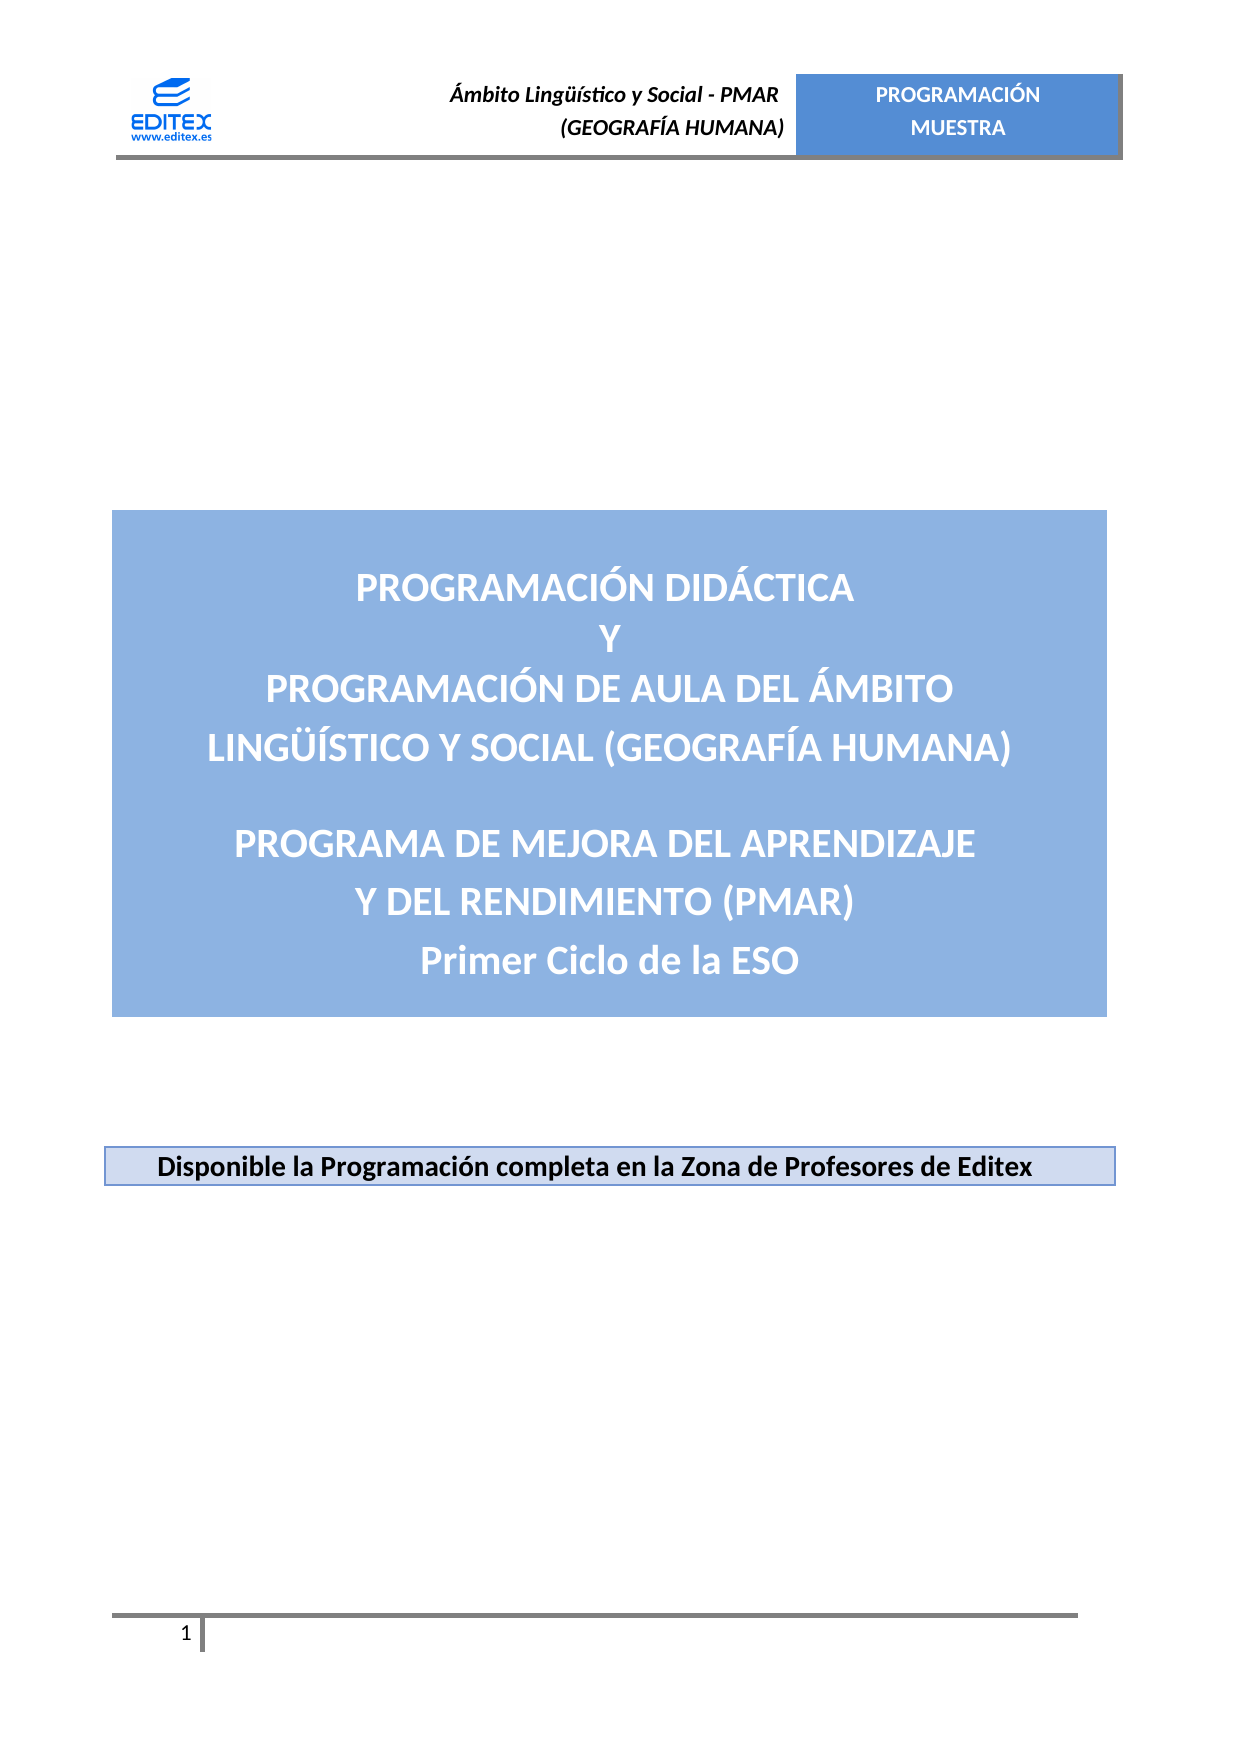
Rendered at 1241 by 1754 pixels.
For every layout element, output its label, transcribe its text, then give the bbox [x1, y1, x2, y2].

text PROGRAMACIÓN DE AULA DEL ÁMBITO [112, 662, 1107, 713]
text PROGRAMACIÓN DIDÁCTICA Y [112, 510, 1107, 662]
picture [131, 78, 212, 143]
text LINGÜÍSTICO Y SOCIAL (GEOGRAFÍA HUMANA) [112, 721, 1107, 772]
text PROGRAMA DE MEJORA DEL APRENDIZAJE Y DEL RENDIMIENTO (PMAR) Primer Ciclo de la ESO [112, 817, 1107, 1017]
table_header Disponible la Programación completa en la Zona de Profesores de Editex [106, 1148, 1114, 1184]
